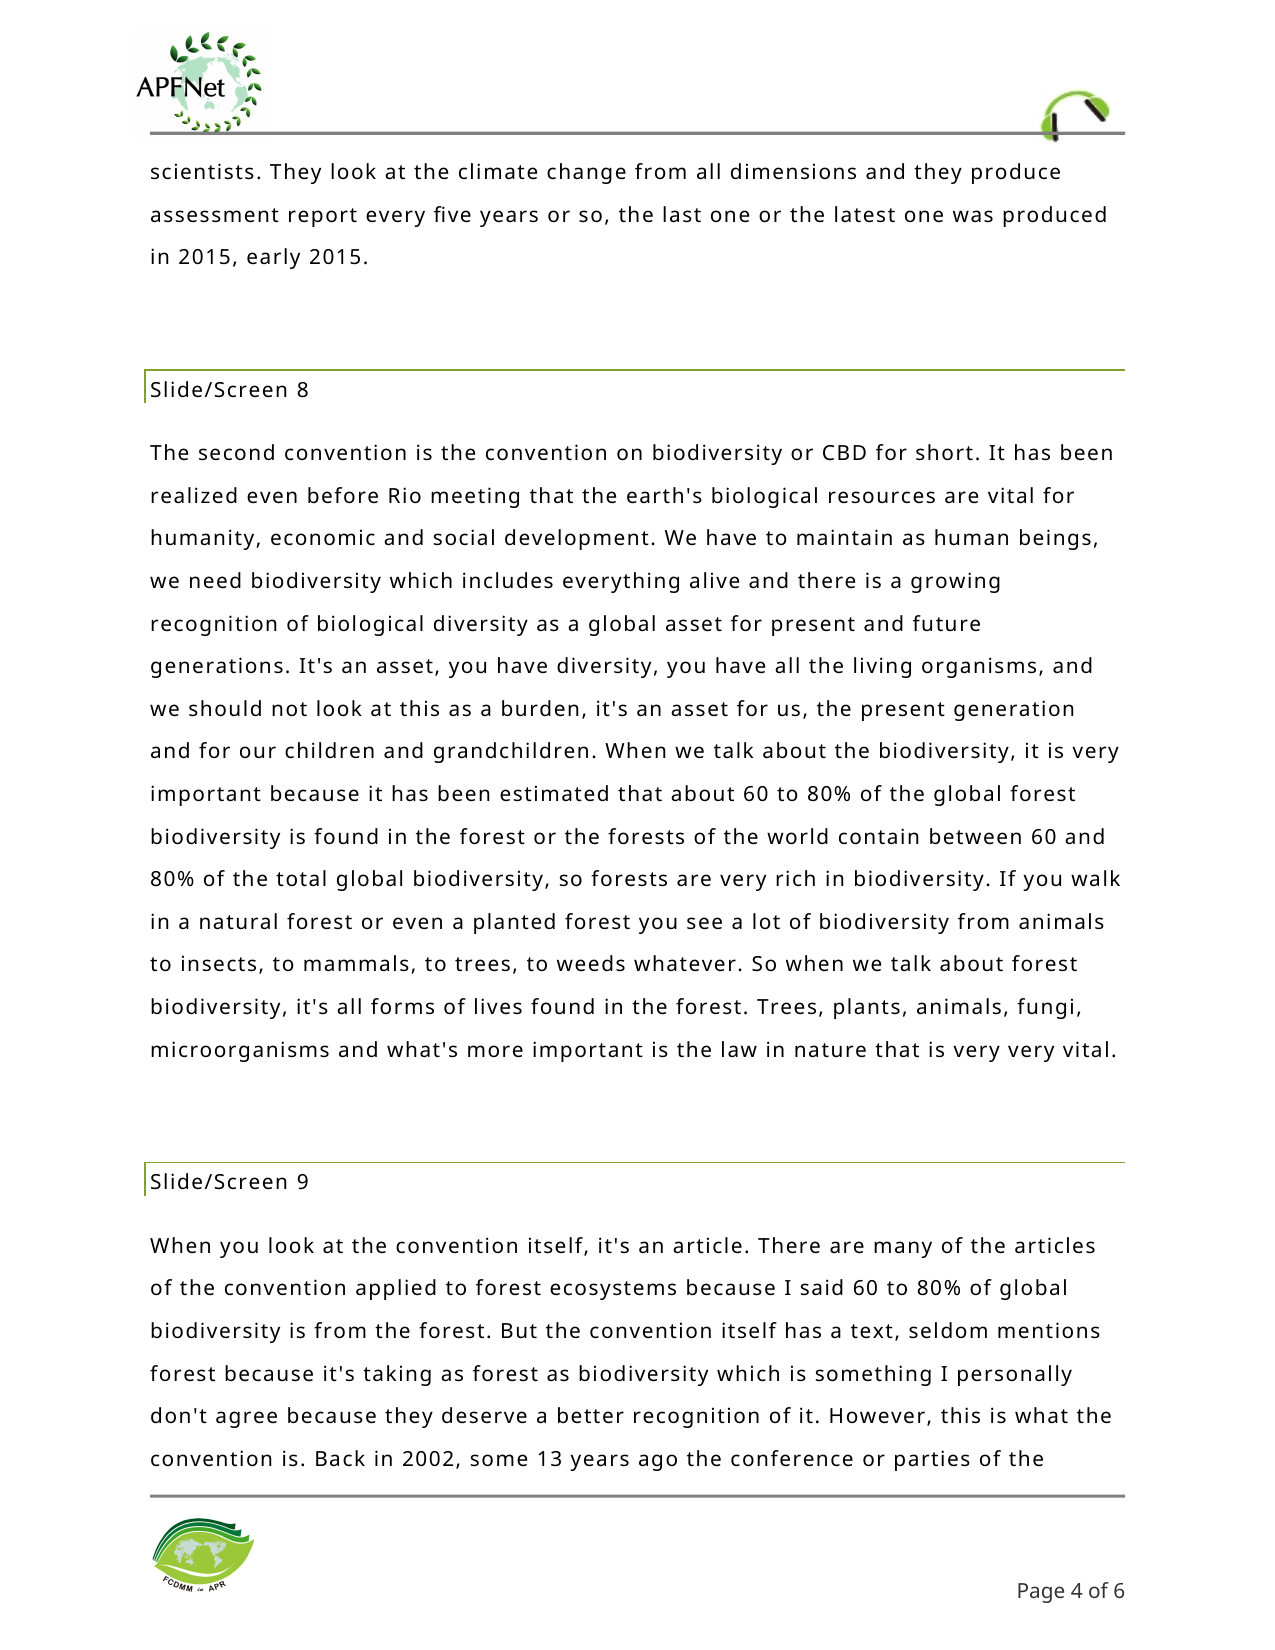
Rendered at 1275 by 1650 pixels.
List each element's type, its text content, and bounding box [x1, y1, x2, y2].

picture [1035, 135, 1114, 144]
text The second convention is the convention on biodiversity or CBD for short. It has been realized even before Rio meeting that the earth's biological resources are vital for humanity, economic and social development. We have to maintain as human beings, we need biodiversity which includes everything alive and there is a growing recognition of biological diversity as a global asset for present and future generations. It's an asset, you have diversity, you have all the living organisms, and we should not look at this as a burden, it's an asset for us, the present generation and for our children and grandchildren. When we talk about the biodiversity, it is very important because it has been estimated that about 60 to 80% of the global forest biodiversity is found in the forest or the forests of the world contain between 60 and 80% of the total global biodiversity, so forests are very rich in biodiversity. If you walk in a natural forest or even a planted forest you see a lot of biodiversity from animals to insects, to mammals, to trees, to weeds whatever. So when we talk about forest biodiversity, it's all forms of lives found in the forest. Trees, plants, animals, fungi, microorganisms and what's more important is the law in nature that is very very vital. [150, 438, 1125, 1063]
subtitle Slide/Screen 8 [146, 371, 1125, 403]
picture [1035, 87, 1114, 131]
picture [152, 1518, 255, 1592]
picture [131, 28, 271, 139]
subtitle Slide/Screen 9 [146, 1163, 1125, 1196]
